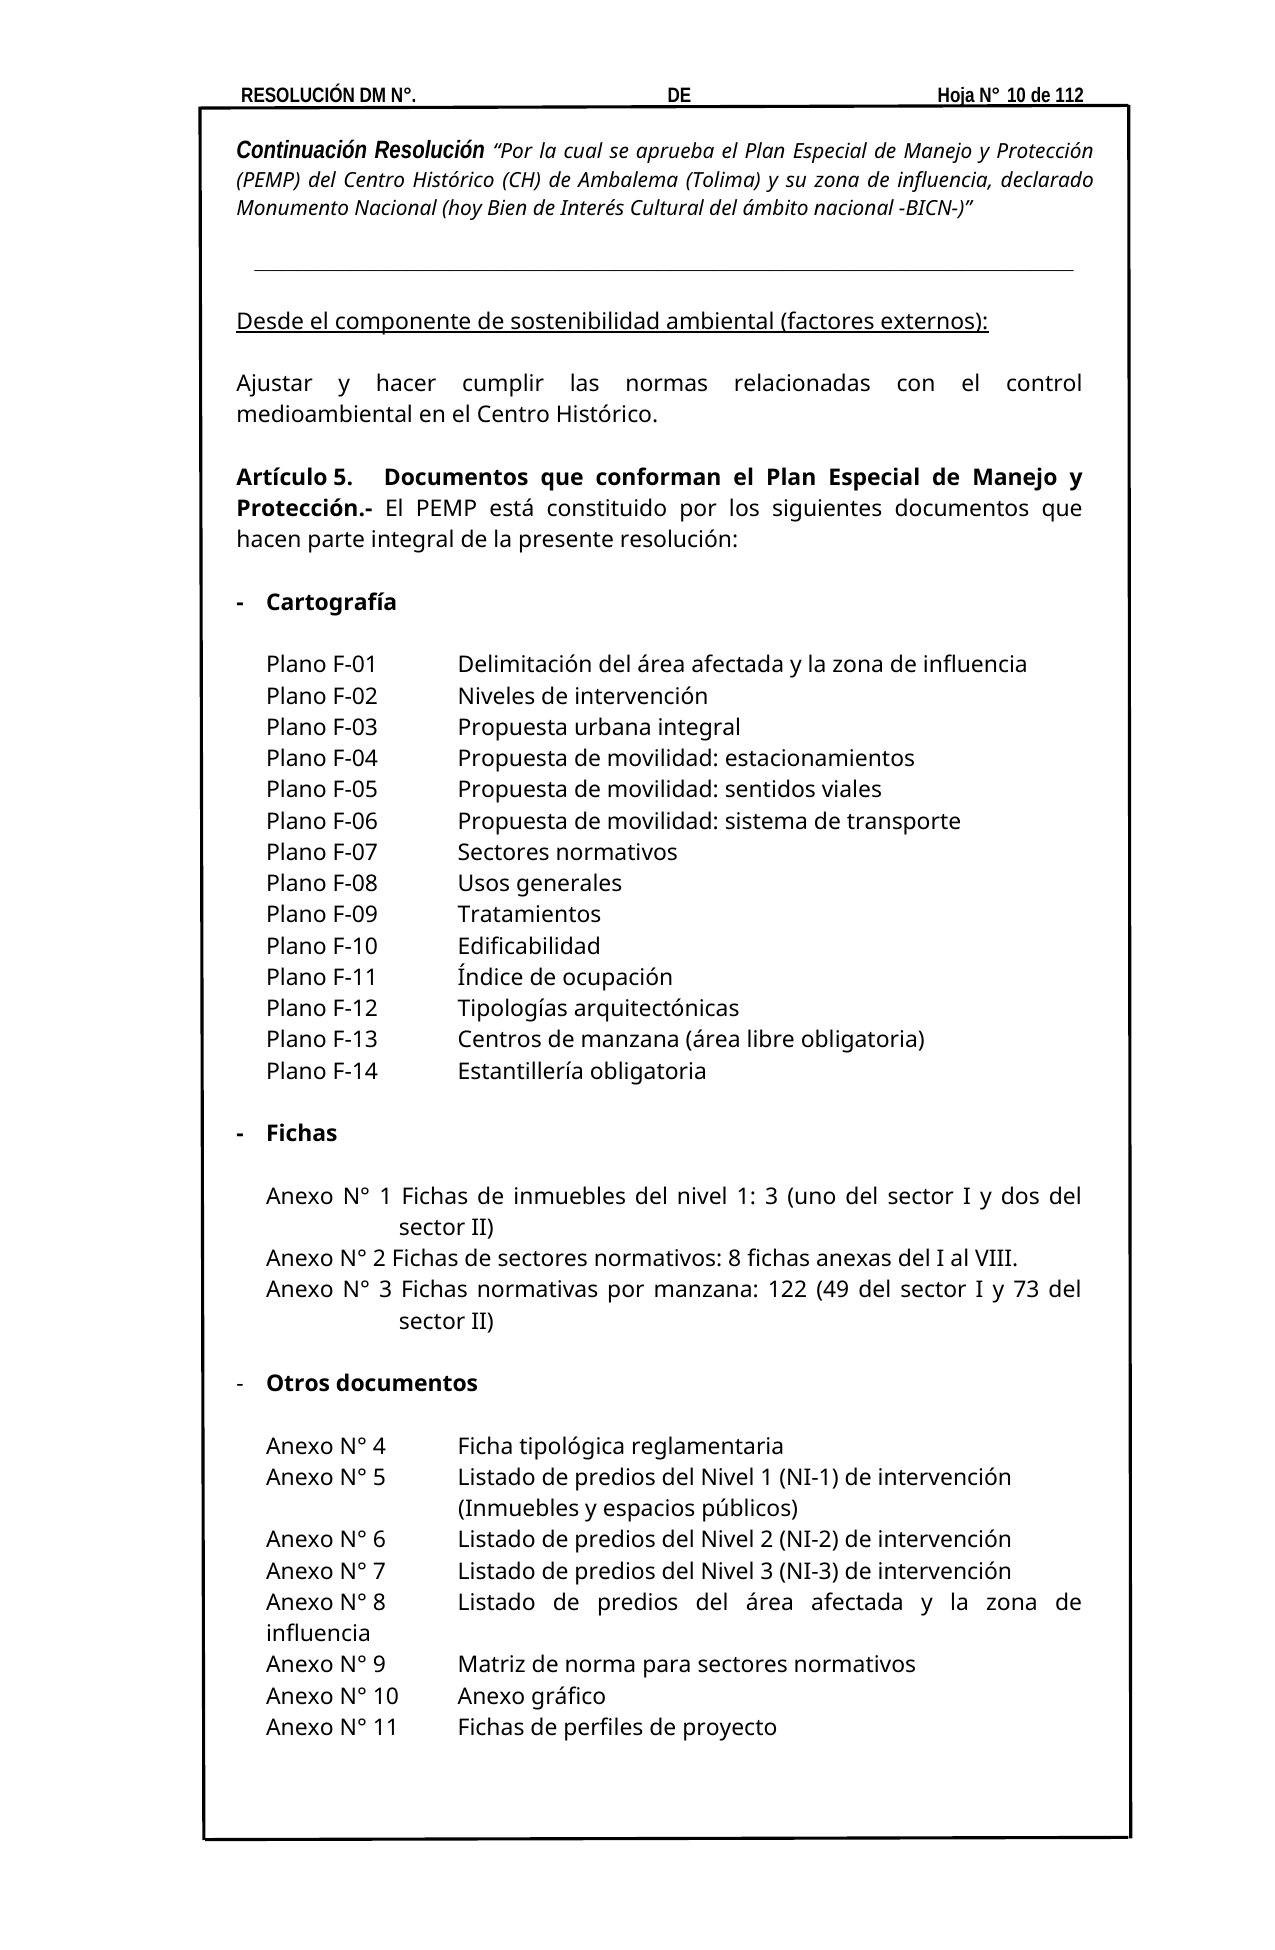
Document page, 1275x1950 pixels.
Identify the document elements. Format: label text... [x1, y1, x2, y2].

text Plano F-08 Usos generales [266, 867, 1083, 898]
text Plano F-04 Propuesta de movilidad: estacionamientos [266, 742, 1083, 773]
text Anexo N° 2 Fichas de sectores normativos: 8 fichas anexas del I al VIII. [266, 1242, 1083, 1273]
text Plano F-14 Estantillería obligatoria [266, 1054, 1083, 1086]
text Plano F-01 Delimitación del área afectada y la zona de influencia [266, 648, 1083, 679]
list Cartografía [236, 586, 1083, 617]
text Plano F-09 Tratamientos [266, 898, 1083, 929]
text Anexo N° 1 Fichas de inmuebles del nivel 1: 3 (uno del sector I y dos del sector II) [266, 1179, 1083, 1242]
list Otros documentos [236, 1367, 1083, 1398]
list Documentos que conforman el Plan Especial de Manejo y Protección.- El PEMP está constituido por los siguientes documentos que hacen parte integral de la presente resolución: [236, 461, 1083, 554]
text Desde el componente de sostenibilidad ambiental (factores externos): [236, 304, 1083, 336]
text Anexo N° 5 Listado de predios del Nivel 1 (NI-1) de intervención [266, 1461, 1083, 1492]
text Anexo N° 11 Fichas de perfiles de proyecto [266, 1711, 1083, 1742]
text Anexo N° 8 Listado de predios del área afectada y la zona de influencia [266, 1586, 1083, 1648]
text Plano F-03 Propuesta urbana integral [266, 711, 1083, 742]
list Ajustar y hacer cumplir las normas relacionadas con el control medioambiental en el Centro Histórico. [236, 367, 1083, 429]
text Anexo N° 6 Listado de predios del Nivel 2 (NI-2) de intervención [266, 1523, 1083, 1554]
list Fichas [236, 1117, 1083, 1148]
text Plano F-13 Centros de manzana (área libre obligatoria) [266, 1023, 1083, 1054]
text Anexo N° 4 Ficha tipológica reglamentaria [266, 1429, 1083, 1461]
text Plano F-10 Edificabilidad [266, 929, 1083, 961]
text Anexo N° 10 Anexo gráfico [266, 1679, 1083, 1711]
text Plano F-02 Niveles de intervención [266, 679, 1083, 711]
text Plano F-07 Sectores normativos [266, 836, 1083, 867]
text Anexo N° 9 Matriz de norma para sectores normativos [266, 1648, 1083, 1679]
text Anexo N° 3 Fichas normativas por manzana: 122 (49 del sector I y 73 del sector II) [266, 1273, 1083, 1336]
text Plano F-12 Tipologías arquitectónicas [266, 992, 1083, 1023]
text Plano F-06 Propuesta de movilidad: sistema de transporte [266, 804, 1083, 836]
text Plano F-05 Propuesta de movilidad: sentidos viales [266, 773, 1083, 804]
text Plano F-11 Índice de ocupación [266, 961, 1083, 992]
text (Inmuebles y espacios públicos) [383, 1492, 1083, 1523]
text Anexo N° 7 Listado de predios del Nivel 3 (NI-3) de intervención [266, 1554, 1083, 1586]
